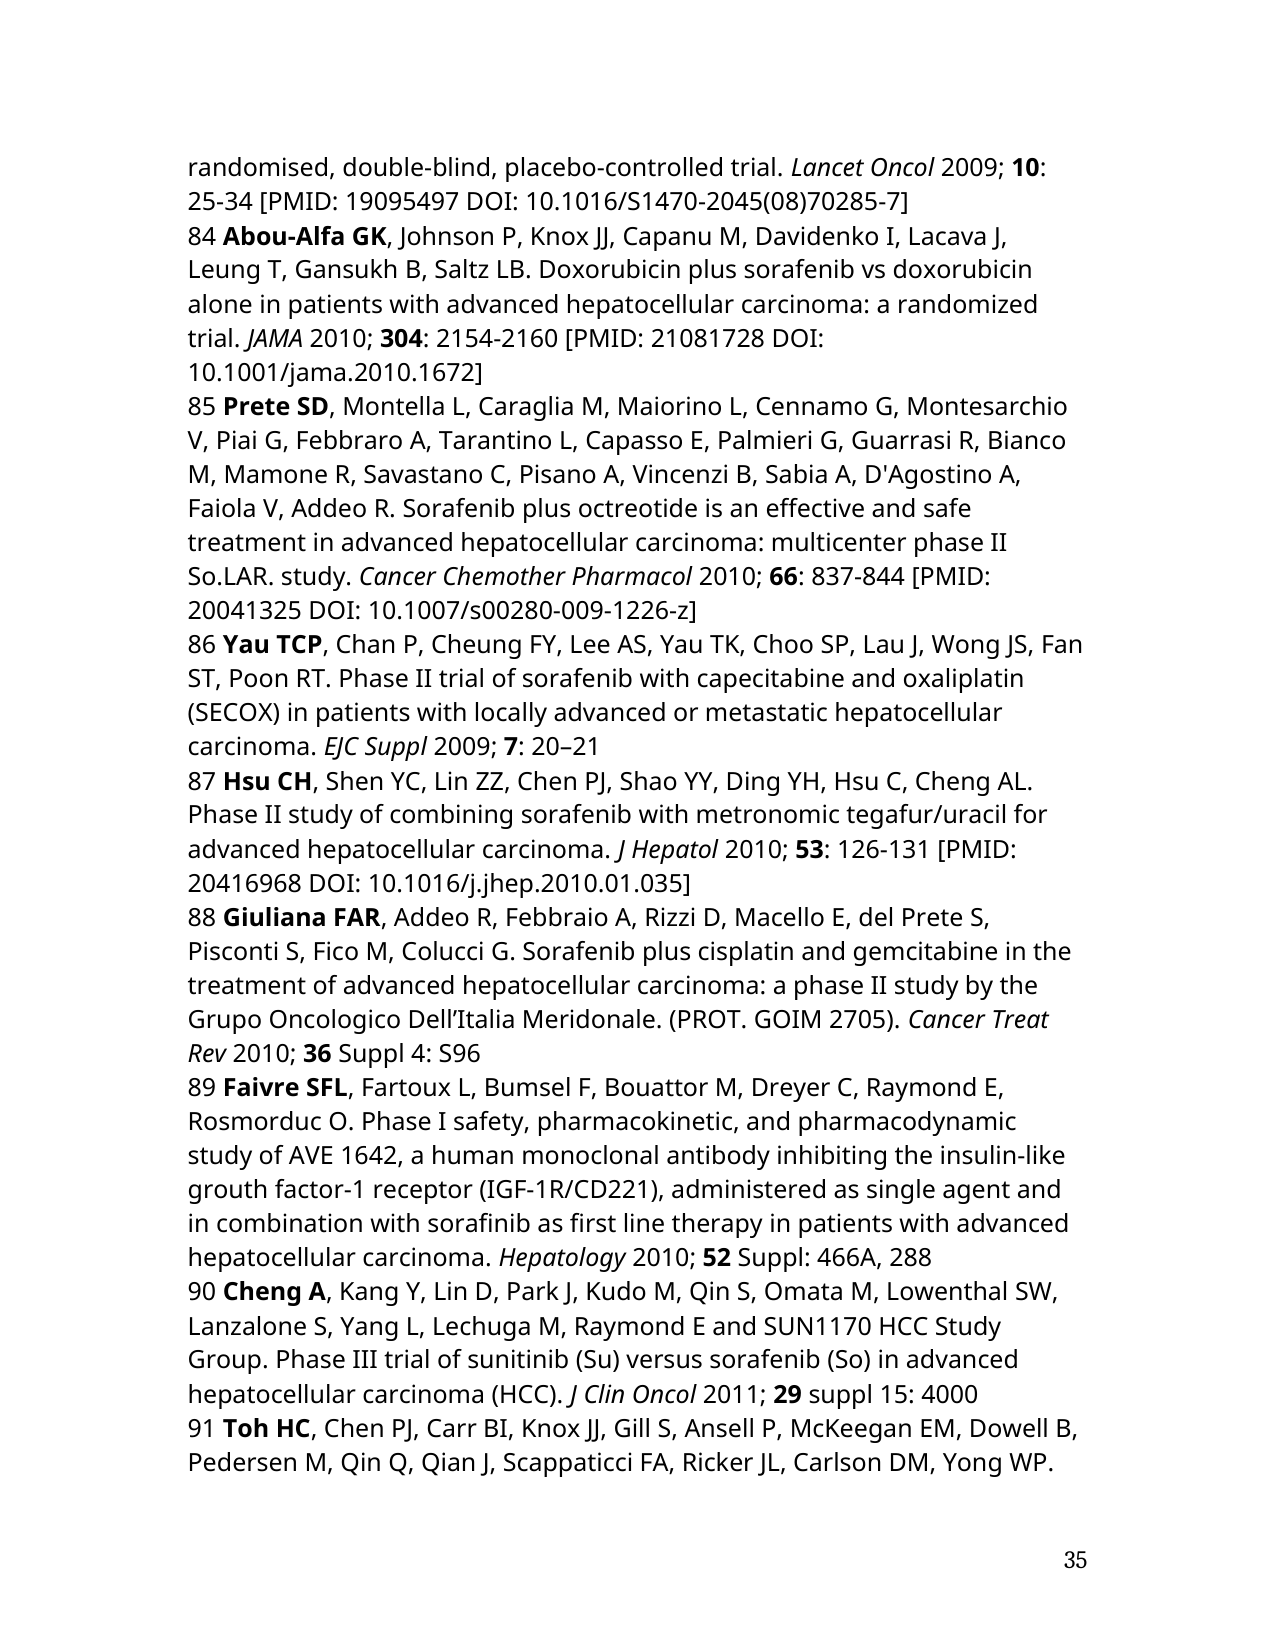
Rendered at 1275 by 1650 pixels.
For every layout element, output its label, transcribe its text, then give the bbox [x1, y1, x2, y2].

text 89 Faivre SFL, Fartoux L, Bumsel F, Bouattor M, Dreyer C, Raymond E, Rosmorduc O. Phase I safety, pharmacokinetic, and pharmacodynamic study of AVE 1642, a human monoclonal antibody inhibiting the insulin-like grouth factor-1 receptor (IGF-1R/CD221), administered as single agent and in combination with sorafinib as first line therapy in patients with advanced hepatocellular carcinoma. Hepatology 2010; 52 Suppl: 466A, 288 [187, 1070, 1087, 1274]
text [187, 150, 1087, 218]
text 87 Hsu CH, Shen YC, Lin ZZ, Chen PJ, Shao YY, Ding YH, Hsu C, Cheng AL. Phase II study of combining sorafenib with metronomic tegafur/uracil for advanced hepatocellular carcinoma. J Hepatol 2010; 53: 126-131 [PMID: 20416968 DOI: 10.1016/j.jhep.2010.01.035] [187, 763, 1087, 899]
text 90 Cheng A, Kang Y, Lin D, Park J, Kudo M, Qin S, Omata M, Lowenthal SW, Lanzalone S, Yang L, Lechuga M, Raymond E and SUN1170 HCC Study Group. Phase III trial of sunitinib (Su) versus sorafenib (So) in advanced hepatocellular carcinoma (HCC). J Clin Oncol 2011; 29 suppl 15: 4000 [187, 1274, 1087, 1410]
text 88 Giuliana FAR, Addeo R, Febbraio A, Rizzi D, Macello E, del Prete S, Pisconti S, Fico M, Colucci G. Sorafenib plus cisplatin and gemcitabine in the treatment of advanced hepatocellular carcinoma: a phase II study by the Grupo Oncologico Dell’Italia Meridonale. (PROT. GOIM 2705). Cancer Treat Rev 2010; 36 Suppl 4: S96 [187, 899, 1087, 1070]
text 85 Prete SD, Montella L, Caraglia M, Maiorino L, Cennamo G, Montesarchio V, Piai G, Febbraro A, Tarantino L, Capasso E, Palmieri G, Guarrasi R, Bianco M, Mamone R, Savastano C, Pisano A, Vincenzi B, Sabia A, D'Agostino A, Faiola V, Addeo R. Sorafenib plus octreotide is an effective and safe treatment in advanced hepatocellular carcinoma: multicenter phase II So.LAR. study. Cancer Chemother Pharmacol 2010; 66: 837-844 [PMID: 20041325 DOI: 10.1007/s00280-009-1226-z] [187, 388, 1087, 627]
text 84 Abou-Alfa GK, Johnson P, Knox JJ, Capanu M, Davidenko I, Lacava J, Leung T, Gansukh B, Saltz LB. Doxorubicin plus sorafenib vs doxorubicin alone in patients with advanced hepatocellular carcinoma: a randomized trial. JAMA 2010; 304: 2154-2160 [PMID: 21081728 DOI: 10.1001/jama.2010.1672] [187, 218, 1087, 388]
text 86 Yau TCP, Chan P, Cheung FY, Lee AS, Yau TK, Choo SP, Lau J, Wong JS, Fan ST, Poon RT. Phase II trial of sorafenib with capecitabine and oxaliplatin (SECOX) in patients with locally advanced or metastatic hepatocellular carcinoma. EJC Suppl 2009; 7: 20–21 [187, 627, 1087, 763]
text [187, 1410, 1087, 1478]
